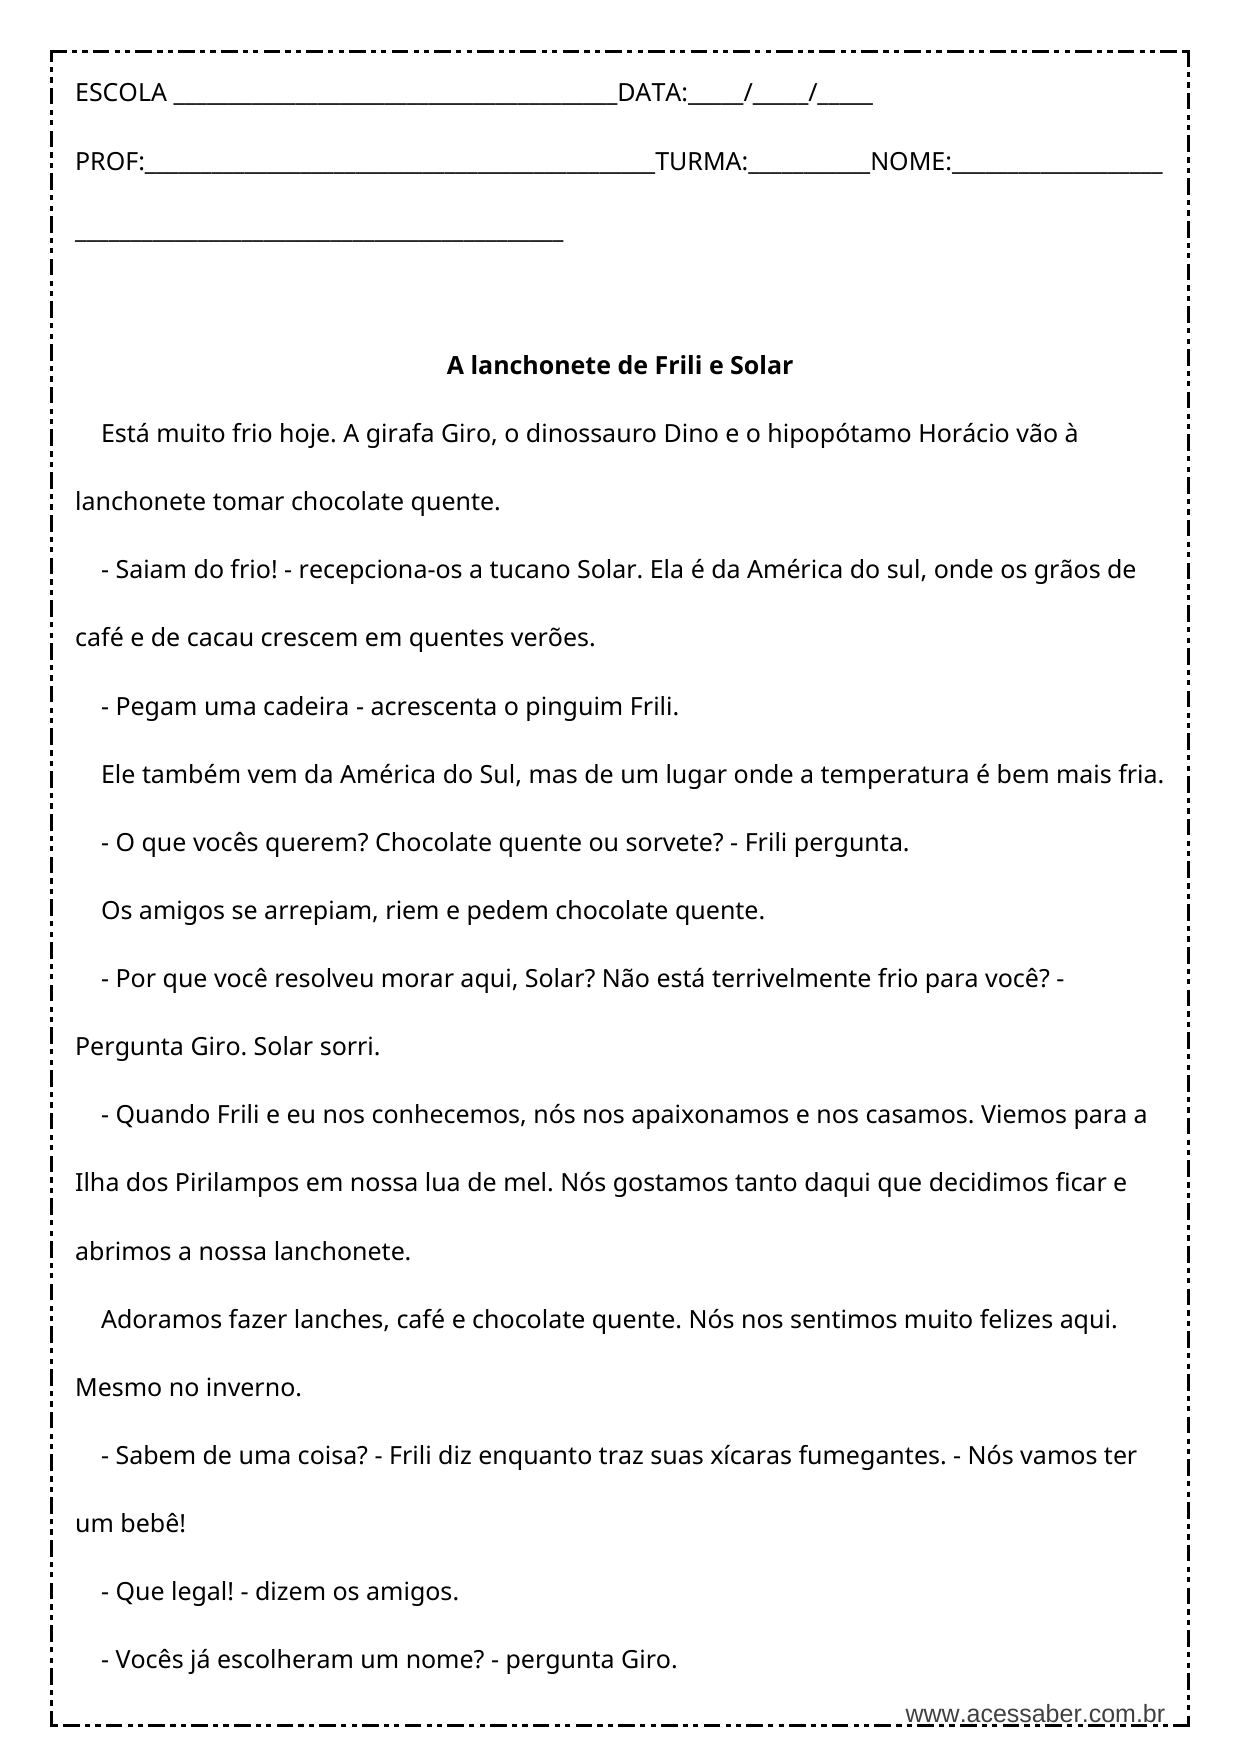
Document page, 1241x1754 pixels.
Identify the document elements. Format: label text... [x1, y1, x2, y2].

text Está muito frio hoje. A girafa Giro, o dinossauro Dino e o hipopótamo Horácio vão à lanchonete tomar chocolate quente. [75, 416, 1165, 518]
text - Saiam do frio! - recepciona-os a tucano Solar. Ela é da América do sul, onde os grãos de café e de cacau crescem em quentes verões. [75, 552, 1165, 654]
text - Vocês já escolheram um nome? - pergunta Giro. [75, 1642, 1165, 1676]
text - Por que você resolveu morar aqui, Solar? Não está terrivelmente frio para você? - Pergunta Giro. Solar sorri. [75, 961, 1165, 1063]
text - Pegam uma cadeira - acrescenta o pinguim Frili. [75, 688, 1165, 722]
text Adoramos fazer lanches, café e chocolate quente. Nós nos sentimos muito felizes aqui. Mesmo no inverno. [75, 1301, 1165, 1403]
text ESCOLA ________________________________________DATA:_____/_____/_____ [75, 75, 1165, 109]
text A lanchonete de Frili e Solar [75, 347, 1165, 382]
text - Sabem de uma coisa? - Frili diz enquanto traz suas xícaras fumegantes. - Nós vamos ter um bebê! [75, 1437, 1165, 1540]
text - Que legal! - dizem os amigos. [75, 1574, 1165, 1608]
text - O que vocês querem? Chocolate quente ou sorvete? - Frili pergunta. [75, 824, 1165, 858]
text Os amigos se arrepiam, riem e pedem chocolate quente. [75, 892, 1165, 927]
text - Quando Frili e eu nos conhecemos, nós nos apaixonamos e nos casamos. Viemos para a Ilha dos Pirilampos em nossa lua de mel. Nós gostamos tanto daqui que decidimos ficar e abrimos a nossa lanchonete. [75, 1097, 1165, 1267]
text Ele também vem da América do Sul, mas de um lugar onde a temperatura é bem mais fria. [75, 756, 1165, 790]
text PROF:______________________________________________TURMA:___________NOME:_______________________________________________________________ [75, 143, 1165, 245]
